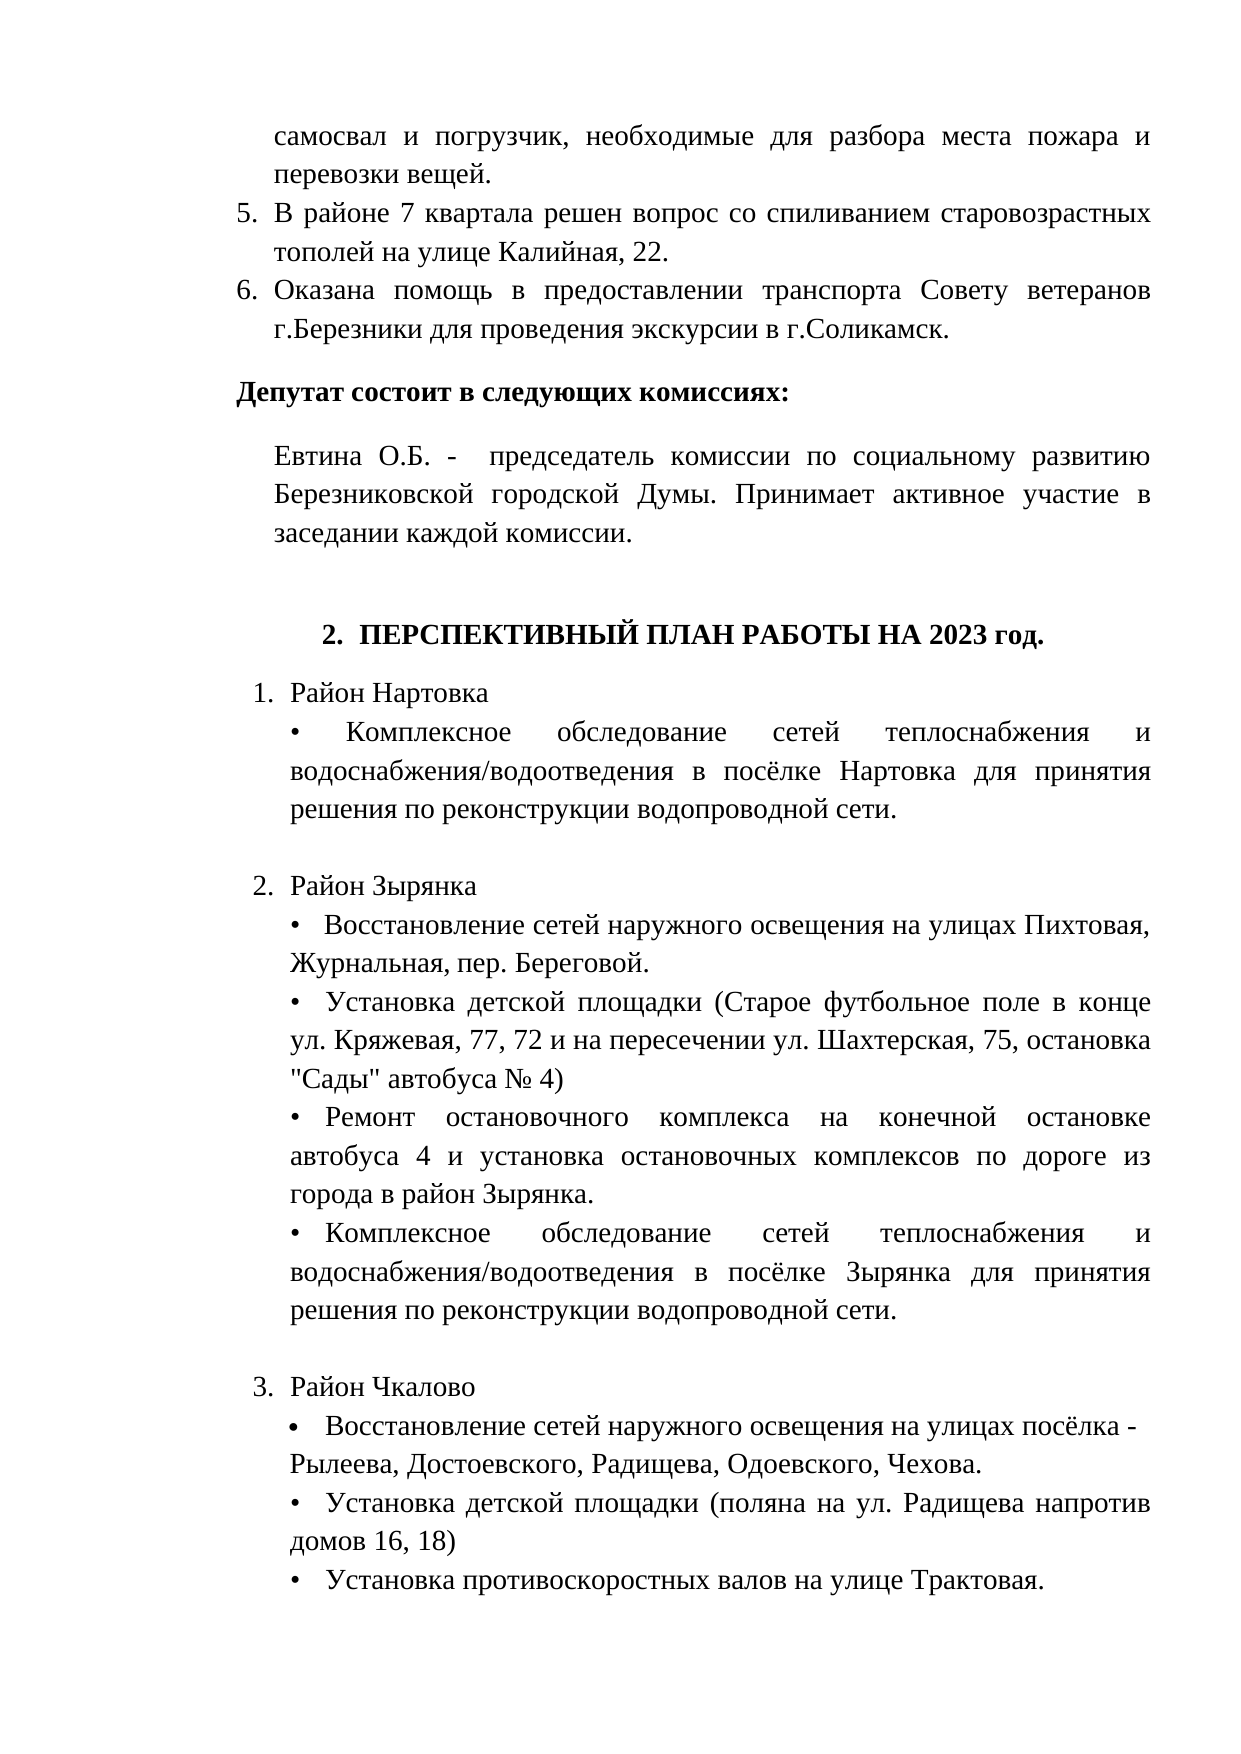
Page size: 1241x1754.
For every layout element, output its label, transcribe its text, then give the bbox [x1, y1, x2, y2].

list • Ремонт остановочного комплекса на конечной остановке автобуса 4 и установка остановочных комплексов по дороге из города в район Зырянка. [290, 1099, 1152, 1210]
list Район Чкалово [252, 1369, 1152, 1403]
list • Восстановление сетей наружного освещения на улицах Пихтовая, Журнальная, пер. Береговой. [290, 907, 1152, 979]
list Район Зырянка [252, 868, 1152, 902]
list • Установка детской площадки (Старое футбольное поле в конце ул. Кряжевая, 77, 72 и на пересечении ул. Шахтерская, 75, остановка "Сады" автобуса № 4) [290, 984, 1152, 1094]
list В районе 7 квартала решен вопрос со спиливанием старовозрастных тополей на улице Калийная, 22. [236, 195, 1152, 267]
text Депутат состоит в следующих комиссиях: [177, 374, 1152, 408]
list Евтина О.Б. - председатель комиссии по социальному развитию Березниковской городской Думы. Принимает активное участие в заседании каждой комиссии. [274, 438, 1152, 548]
list • Установка детской площадки (поляна на ул. Радищева напротив домов 16, 18) [290, 1485, 1152, 1557]
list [236, 118, 1152, 190]
list • Установка противоскоростных валов на улице Трактовая. [290, 1562, 1152, 1596]
list Восстановление сетей наружного освещения на улицах посёлка - Рылеева, Достоевского, Радищева, Одоевского, Чехова. [289, 1408, 1152, 1480]
list • Комплексное обследование сетей теплоснабжения и водоснабжения/водоотведения в посёлке Зырянка для принятия решения по реконструкции водопроводной сети. [290, 1215, 1152, 1326]
list Оказана помощь в предоставлении транспорта Совету ветеранов г.Березники для проведения экскурсии в г.Соликамск. [236, 272, 1152, 344]
list Район Нартовка [252, 676, 1152, 709]
list ПЕРСПЕКТИВНЫЙ ПЛАН РАБОТЫ НА 2023 год. [215, 617, 1152, 651]
list • Комплексное обследование сетей теплоснабжения и водоснабжения/водоотведения в посёлке Нартовка для принятия решения по реконструкции водопроводной сети. [290, 714, 1152, 825]
